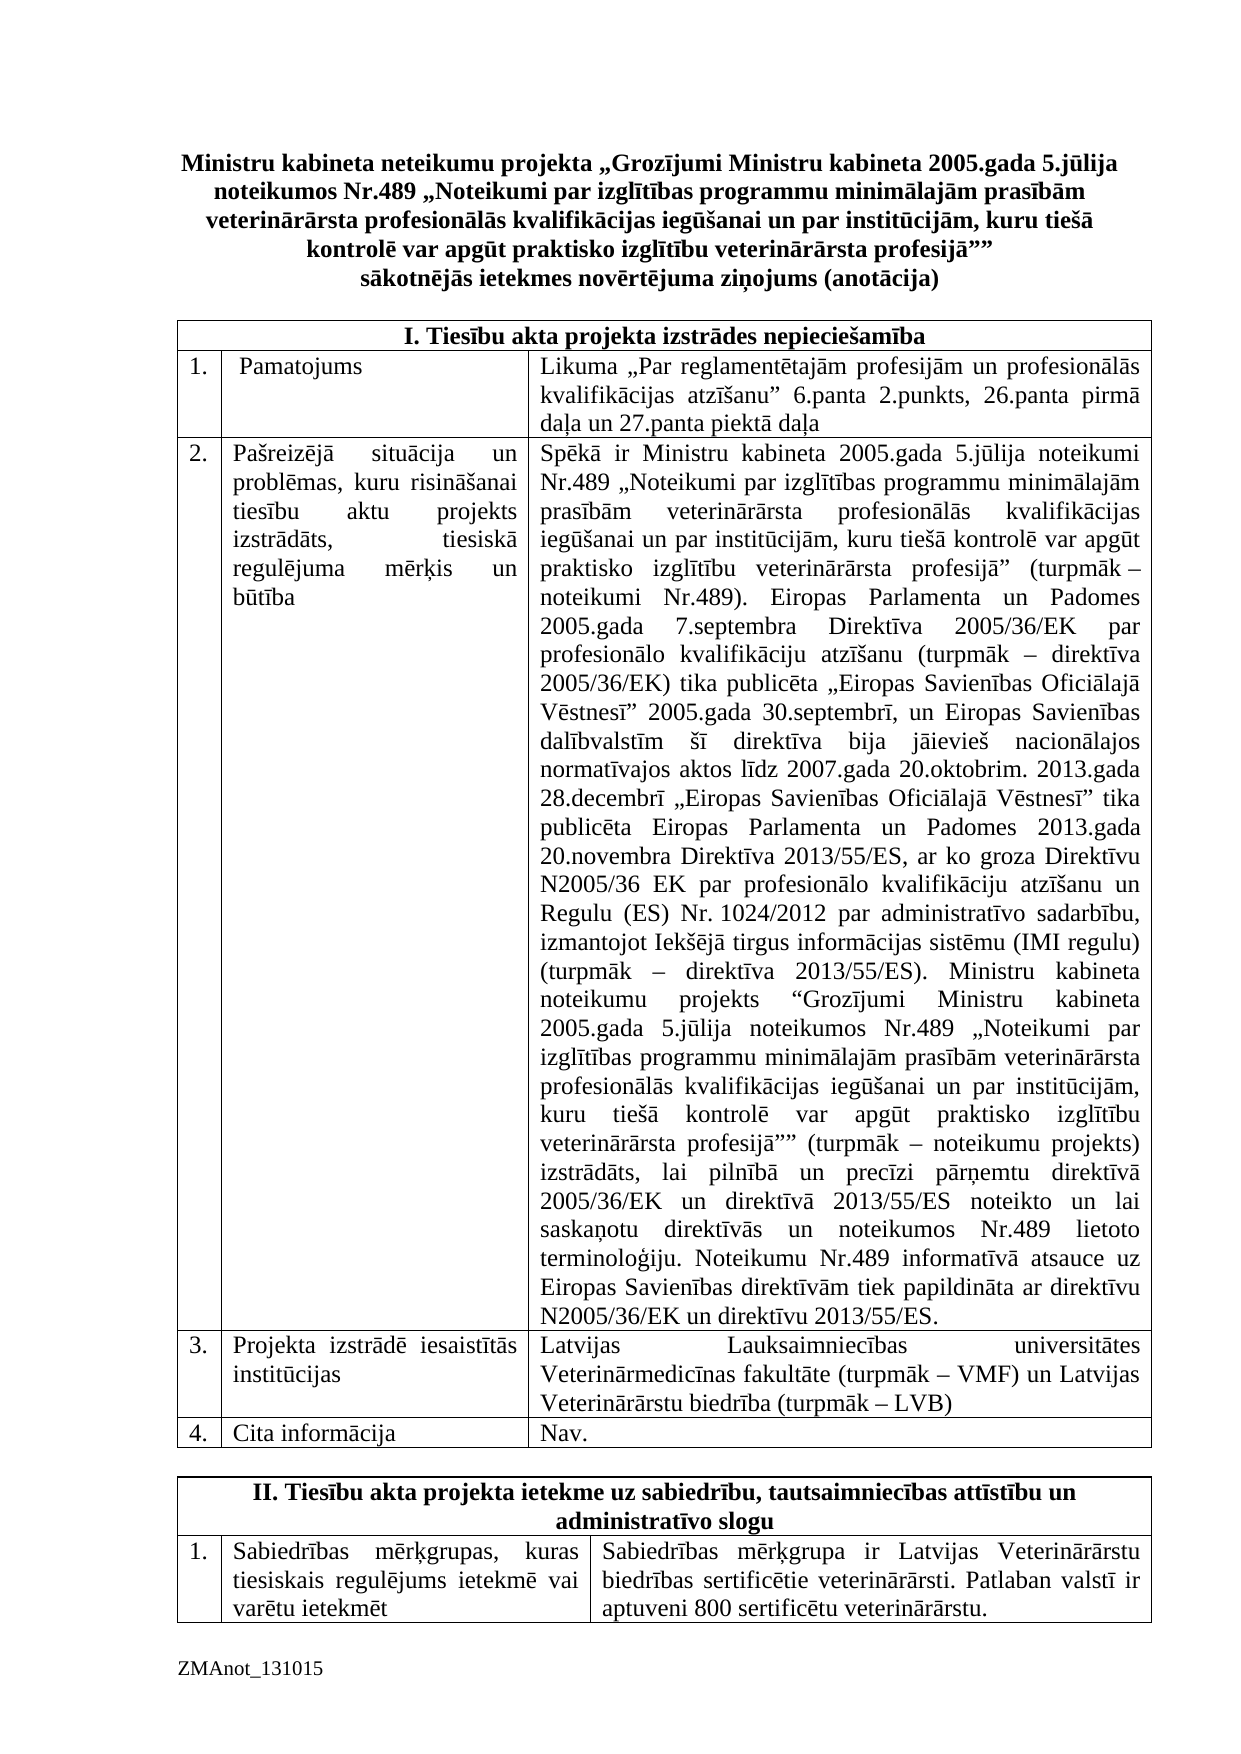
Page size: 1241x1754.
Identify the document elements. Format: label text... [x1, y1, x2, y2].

table_cell Cita informācija [222, 1418, 528, 1447]
text sākotnējās ietekmes novērtējuma ziņojums (anotācija) [177, 263, 1122, 291]
table_cell Pamatojums [222, 351, 528, 437]
text Ministru kabineta neteikumu projekta „Grozījumi Ministru kabineta 2005.gada 5.jūlija noteikumos Nr.489 „Noteikumi par izglītības programmu minimālajām prasībām veterinārārsta profesionālās kvalifikācijas iegūšanai un par institūcijām, kuru tiešā kontrolē var apgūt praktisko izglītību veterinārārsta profesijā”” [177, 148, 1122, 263]
table_cell 3. [178, 1331, 221, 1417]
table_cell 2. [178, 438, 221, 1329]
table_header I. Tiesību akta projekta izstrādes nepieciešamība [178, 321, 1151, 350]
table_cell 4. [178, 1418, 221, 1447]
table_cell Pašreizējā situācija un problēmas, kuru risināšanai tiesību aktu projekts izstrādāts, tiesiskā regulējuma mērķis un būtība [222, 438, 528, 1329]
table_header II. Tiesību akta projekta ietekme uz sabiedrību, tautsaimniecības attīstību un administratīvo slogu [178, 1478, 1151, 1535]
table_cell Projekta izstrādē iesaistītās institūcijas [222, 1331, 528, 1417]
table_cell Sabiedrības mērķgrupas, kuras tiesiskais regulējums ietekmē vai varētu ietekmēt [222, 1536, 590, 1622]
table_cell Spēkā ir Ministru kabineta 2005.gada 5.jūlija noteikumi Nr.489 „Noteikumi par izglītības programmu minimālajām prasībām veterinārārsta profesionālās kvalifikācijas iegūšanai un par institūcijām, kuru tiešā kontrolē var apgūt praktisko izglītību veterinārārsta profesijā” (turpmāk – noteikumi Nr.489). Eiropas Parlamenta un Padomes 2005.gada 7.septembra Direktīva 2005/36/EK par profesionālo kvalifikāciju atzīšanu (turpmāk – direktīva 2005/36/EK) tika publicēta „Eiropas Savienības Oficiālajā Vēstnesī” 2005.gada 30.septembrī, un Eiropas Savienības dalībvalstīm šī direktīva bija jāievieš nacionālajos normatīvajos aktos līdz 2007.gada 20.oktobrim. 2013.gada 28.decembrī „Eiropas Savienības Oficiālajā Vēstnesī” tika publicēta Eiropas Parlamenta un Padomes 2013.gada 20.novembra Direktīva 2013/55/ES, ar ko groza Direktīvu N2005/36 EK par profesionālo kvalifikāciju atzīšanu un Regulu (ES) Nr. 1024/2012 par administratīvo sadarbību, izmantojot Iekšējā tirgus informācijas sistēmu (IMI regulu) (turpmāk – direktīva 2013/55/ES). Ministru kabineta noteikumu projekts “Grozījumi Ministru kabineta 2005.gada 5.jūlija noteikumos Nr.489 „Noteikumi par izglītības programmu minimālajām prasībām veterinārārsta profesionālās kvalifikācijas iegūšanai un par institūcijām, kuru tiešā kontrolē var apgūt praktisko izglītību veterinārārsta profesijā”” (turpmāk – noteikumu projekts) izstrādāts, lai pilnībā un precīzi pārņemtu direktīvā 2005/36/EK un direktīvā 2013/55/ES noteikto un lai saskaņotu direktīvās un noteikumos Nr.489 lietoto terminoloģiju. Noteikumu Nr.489 informatīvā atsauce uz Eiropas Savienības direktīvām tiek papildināta ar direktīvu N2005/36/EK un direktīvu 2013/55/ES. [529, 438, 1151, 1329]
table_cell Nav. [529, 1418, 1151, 1447]
table_cell 1. [178, 1536, 221, 1622]
table_cell 1. [178, 351, 221, 437]
table_cell Latvijas Lauksaimniecības universitātes Veterinārmedicīnas fakultāte (turpmāk – VMF) un Latvijas Veterinārārstu biedrība (turpmāk – LVB) [529, 1331, 1151, 1417]
table_cell Likuma „Par reglamentētajām profesijām un profesionālās kvalifikācijas atzīšanu” 6.panta 2.punkts, 26.panta pirmā daļa un 27.panta piektā daļa [529, 351, 1151, 437]
table_cell Sabiedrības mērķgrupa ir Latvijas Veterinārārstu biedrības sertificētie veterinārārsti. Patlaban valstī ir aptuveni 800 sertificētu veterinārārstu. [591, 1536, 1151, 1622]
